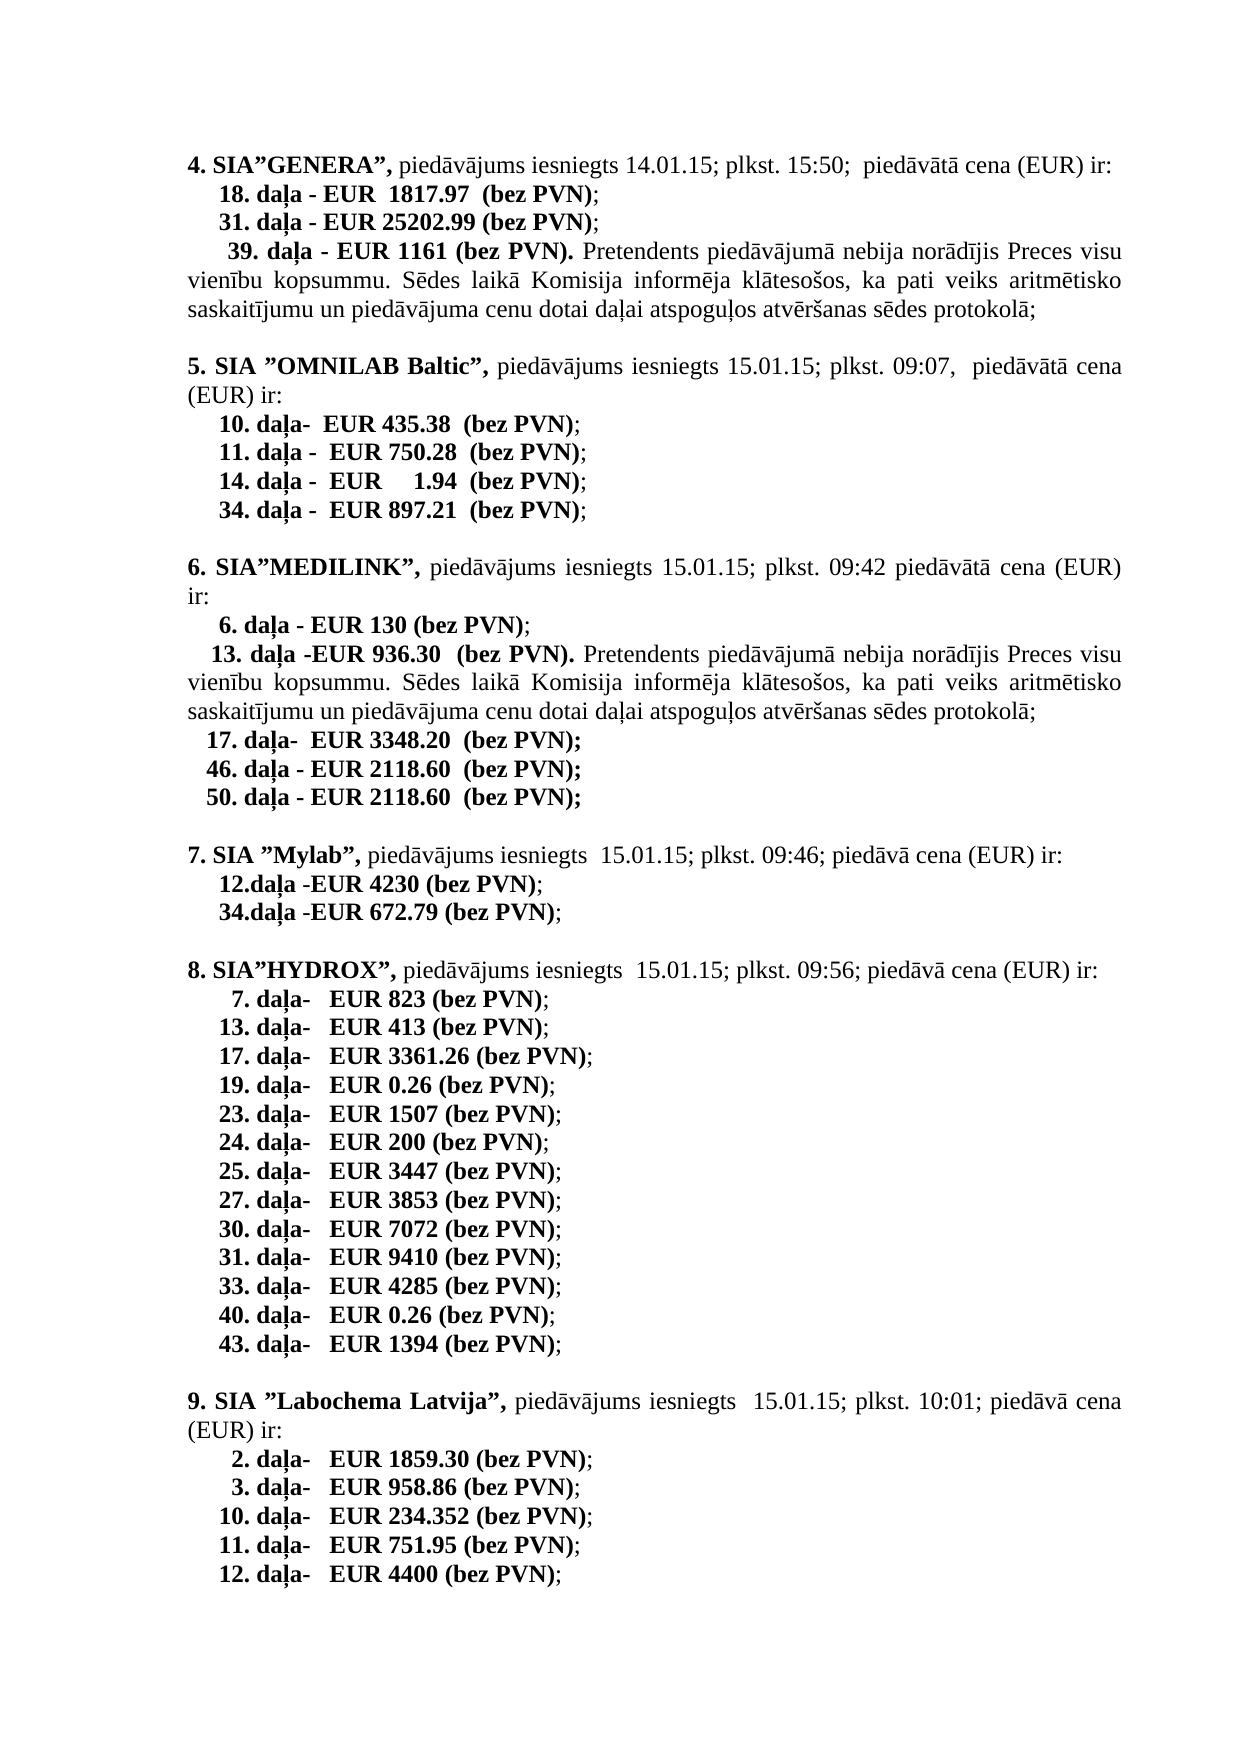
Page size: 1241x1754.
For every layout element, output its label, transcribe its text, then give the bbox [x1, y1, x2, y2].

text 7. SIA ”Mylab”, piedāvājums iesniegts 15.01.15; plkst. 09:46; piedāvā cena (EUR) ir: [187, 840, 1122, 869]
text 12. daļa- EUR 4400 (bez PVN); [187, 1559, 1122, 1587]
text 18. daļa - EUR 1817.97 (bez PVN); [187, 179, 1122, 207]
text 10. daļa- EUR 234.352 (bez PVN); [187, 1501, 1122, 1530]
text 14. daļa - EUR 1.94 (bez PVN); [187, 466, 1122, 495]
text 17. daļa- EUR 3361.26 (bez PVN); [187, 1041, 1122, 1070]
text 3. daļa- EUR 958.86 (bez PVN); [187, 1472, 1122, 1501]
text 46. daļa - EUR 2118.60 (bez PVN); [187, 754, 1122, 782]
text 43. daļa- EUR 1394 (bez PVN); [187, 1329, 1122, 1357]
text 30. daļa- EUR 7072 (bez PVN); [187, 1214, 1122, 1242]
text 33. daļa- EUR 4285 (bez PVN); [187, 1271, 1122, 1300]
text 11. daļa- EUR 751.95 (bez PVN); [187, 1530, 1122, 1559]
text 31. daļa - EUR 25202.99 (bez PVN); [187, 207, 1122, 236]
text 12.daļa -EUR 4230 (bez PVN); [187, 869, 1122, 897]
text 6. SIA”MEDILINK”, piedāvājums iesniegts 15.01.15; plkst. 09:42 piedāvātā cena (EUR) ir: [187, 552, 1122, 610]
text 6. daļa - EUR 130 (bez PVN); [187, 610, 1122, 639]
text 7. daļa- EUR 823 (bez PVN); [187, 984, 1122, 1012]
text 13. daļa- EUR 413 (bez PVN); [187, 1012, 1122, 1041]
text 4. SIA”GENERA”, piedāvājums iesniegts 14.01.15; plkst. 15:50; piedāvātā cena (EUR) ir: [187, 150, 1122, 179]
text 27. daļa- EUR 3853 (bez PVN); [187, 1185, 1122, 1214]
text 23. daļa- EUR 1507 (bez PVN); [187, 1099, 1122, 1127]
text 19. daļa- EUR 0.26 (bez PVN); [187, 1070, 1122, 1099]
text 40. daļa- EUR 0.26 (bez PVN); [187, 1300, 1122, 1329]
text 24. daļa- EUR 200 (bez PVN); [187, 1127, 1122, 1156]
text 9. SIA ”Labochema Latvija”, piedāvājums iesniegts 15.01.15; plkst. 10:01; piedāvā cena (EUR) ir: [187, 1386, 1122, 1444]
text 50. daļa - EUR 2118.60 (bez PVN); [187, 782, 1122, 811]
text 2. daļa- EUR 1859.30 (bez PVN); [187, 1444, 1122, 1472]
text 34. daļa - EUR 897.21 (bez PVN); [187, 495, 1122, 524]
text 8. SIA”HYDROX”, piedāvājums iesniegts 15.01.15; plkst. 09:56; piedāvā cena (EUR) ir: [187, 955, 1122, 984]
text 31. daļa- EUR 9410 (bez PVN); [187, 1242, 1122, 1271]
text 25. daļa- EUR 3447 (bez PVN); [187, 1156, 1122, 1185]
text 11. daļa - EUR 750.28 (bez PVN); [187, 437, 1122, 466]
text 13. daļa -EUR 936.30 (bez PVN). Pretendents piedāvājumā nebija norādījis Preces visu vienību kopsummu. Sēdes laikā Komisija informēja klātesošos, ka pati veiks aritmētisko saskaitījumu un piedāvājuma cenu dotai daļai atspoguļos atvēršanas sēdes protokolā; [187, 639, 1122, 725]
text 5. SIA ”OMNILAB Baltic”, piedāvājums iesniegts 15.01.15; plkst. 09:07, piedāvātā cena (EUR) ir: [187, 351, 1122, 409]
text 10. daļa- EUR 435.38 (bez PVN); [187, 409, 1122, 437]
text 39. daļa - EUR 1161 (bez PVN). Pretendents piedāvājumā nebija norādījis Preces visu vienību kopsummu. Sēdes laikā Komisija informēja klātesošos, ka pati veiks aritmētisko saskaitījumu un piedāvājuma cenu dotai daļai atspoguļos atvēršanas sēdes protokolā; [187, 236, 1122, 322]
text 34.daļa -EUR 672.79 (bez PVN); [187, 897, 1122, 926]
text 17. daļa- EUR 3348.20 (bez PVN); [187, 725, 1122, 754]
